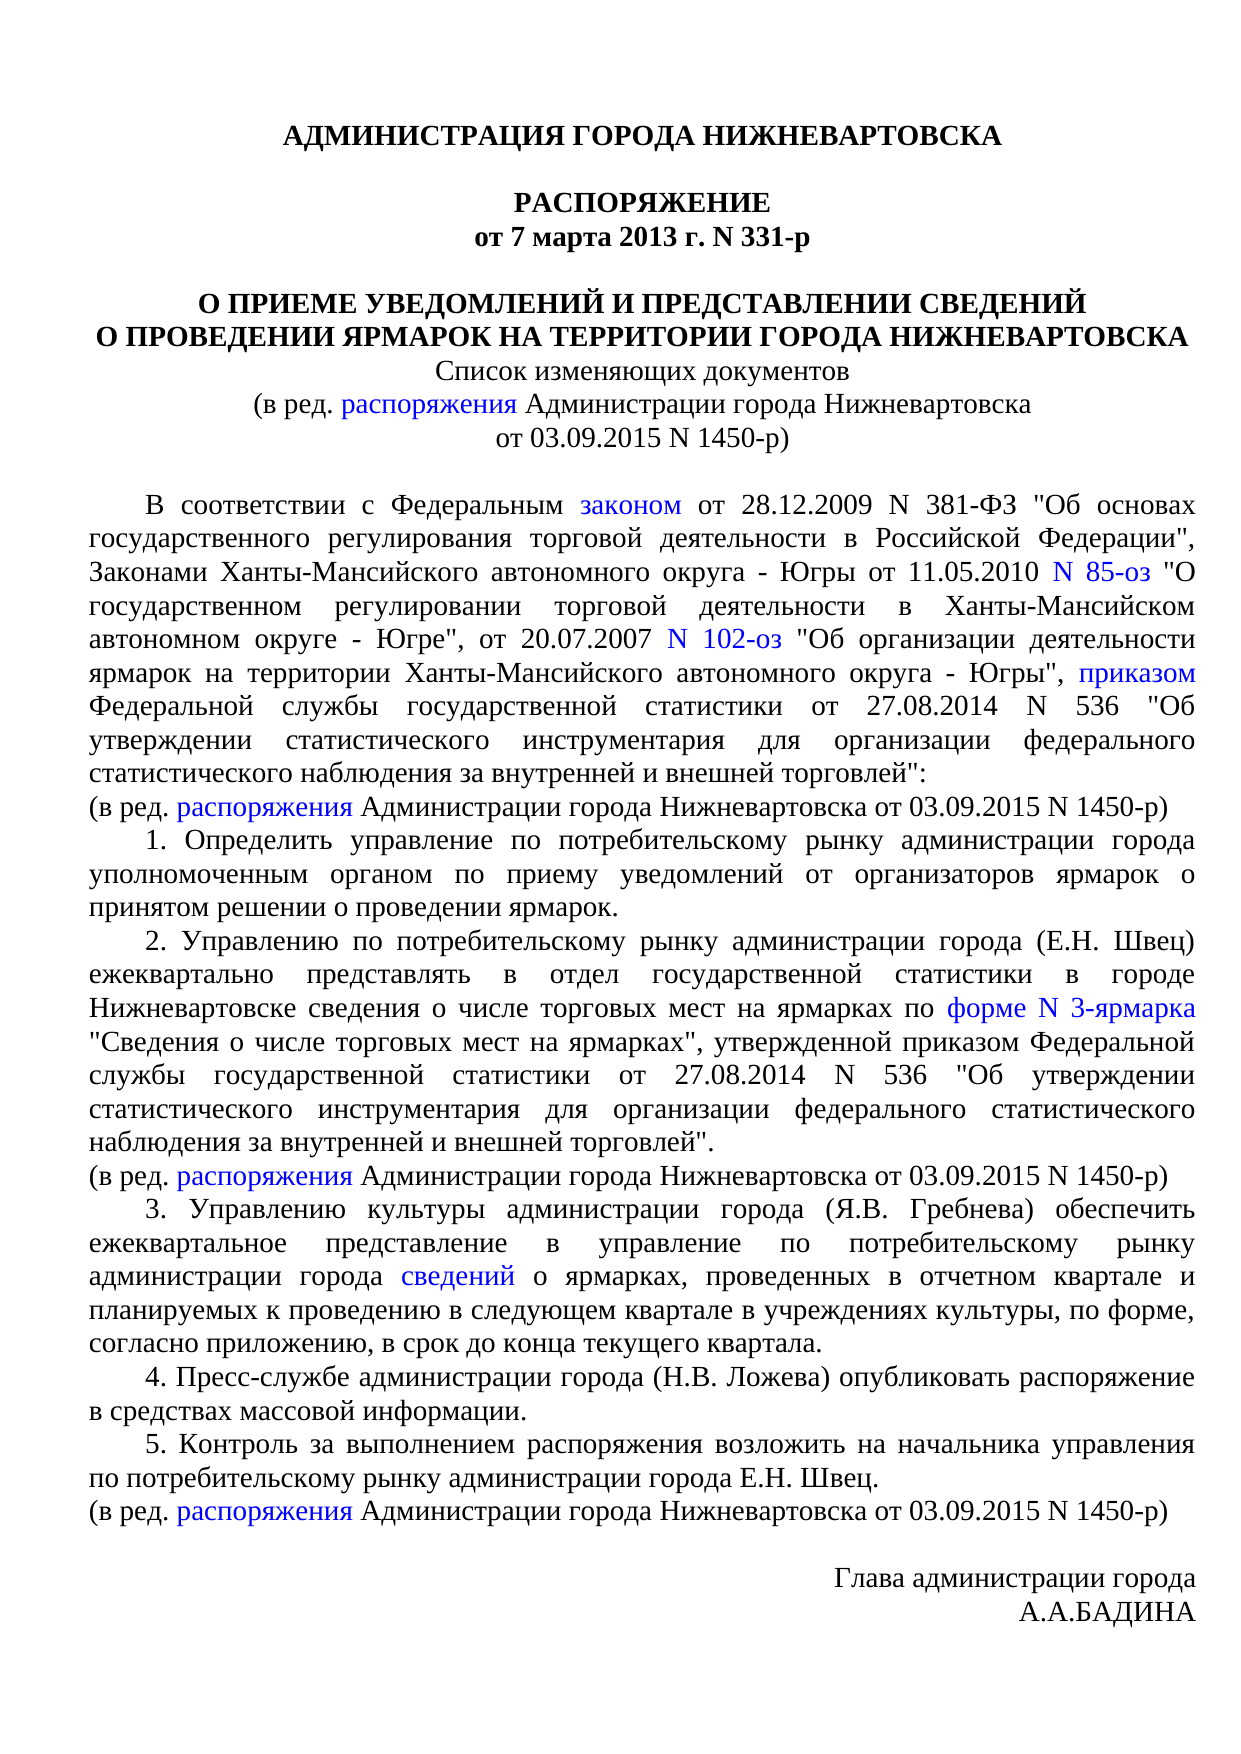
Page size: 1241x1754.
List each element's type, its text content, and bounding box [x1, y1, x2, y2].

text 1. Определить управление по потребительскому рынку администрации города уполномоченным органом по приему уведомлений от организаторов ярмарок о принятом решении о проведении ярмарок. [89, 822, 1196, 923]
text 2. Управлению по потребительскому рынку администрации города (Е.Н. Швец) ежеквартально представлять в отдел государственной статистики в городе Нижневартовске сведения о числе торговых мест на ярмарках по форме N 3-ярмарка "Сведения о числе торговых мест на ярмарках", утвержденной приказом Федеральной службы государственной статистики от 27.08.2014 N 536 "Об утверждении статистического инструментария для организации федерального статистического наблюдения за внутренней и внешней торговлей". [89, 923, 1196, 1158]
text Глава администрации города [89, 1560, 1196, 1594]
text РАСПОРЯЖЕНИЕ [89, 185, 1196, 219]
text О ПРИЕМЕ УВЕДОМЛЕНИЙ И ПРЕДСТАВЛЕНИИ СВЕДЕНИЙ [89, 286, 1196, 319]
text (в ред. распоряжения Администрации города Нижневартовска от 03.09.2015 N 1450-р) [89, 789, 1196, 822]
text 5. Контроль за выполнением распоряжения возложить на начальника управления по потребительскому рынку администрации города Е.Н. Швец. [89, 1426, 1196, 1493]
text В соответствии с Федеральным законом от 28.12.2009 N 381-ФЗ "Об основах государственного регулирования торговой деятельности в Российской Федерации", Законами Ханты-Мансийского автономного округа - Югры от 11.05.2010 N 85-оз "О государственном регулировании торговой деятельности в Ханты-Мансийском автономном округе - Югре", от 20.07.2007 N 102-оз "Об организации деятельности ярмарок на территории Ханты-Мансийского автономного округа - Югры", приказом Федеральной службы государственной статистики от 27.08.2014 N 536 "Об утверждении статистического инструментария для организации федерального статистического наблюдения за внутренней и внешней торговлей": [89, 487, 1196, 789]
text 4. Пресс-службе администрации города (Н.В. Ложева) опубликовать распоряжение в средствах массовой информации. [89, 1359, 1196, 1426]
text (в ред. распоряжения Администрации города Нижневартовска [89, 386, 1196, 420]
text от 03.09.2015 N 1450-р) [89, 420, 1196, 453]
text О ПРОВЕДЕНИИ ЯРМАРОК НА ТЕРРИТОРИИ ГОРОДА НИЖНЕВАРТОВСКА [89, 319, 1196, 353]
text 3. Управлению культуры администрации города (Я.В. Гребнева) обеспечить ежеквартальное представление в управление по потребительскому рынку администрации города сведений о ярмарках, проведенных в отчетном квартале и планируемых к проведению в следующем квартале в учреждениях культуры, по форме, согласно приложению, в срок до конца текущего квартала. [89, 1191, 1196, 1359]
text АДМИНИСТРАЦИЯ ГОРОДА НИЖНЕВАРТОВСКА [89, 118, 1196, 152]
text (в ред. распоряжения Администрации города Нижневартовска от 03.09.2015 N 1450-р) [89, 1493, 1196, 1527]
text А.А.БАДИНА [89, 1594, 1196, 1627]
text Список изменяющих документов [89, 353, 1196, 386]
text от 7 марта 2013 г. N 331-р [89, 219, 1196, 252]
text (в ред. распоряжения Администрации города Нижневартовска от 03.09.2015 N 1450-р) [89, 1158, 1196, 1191]
